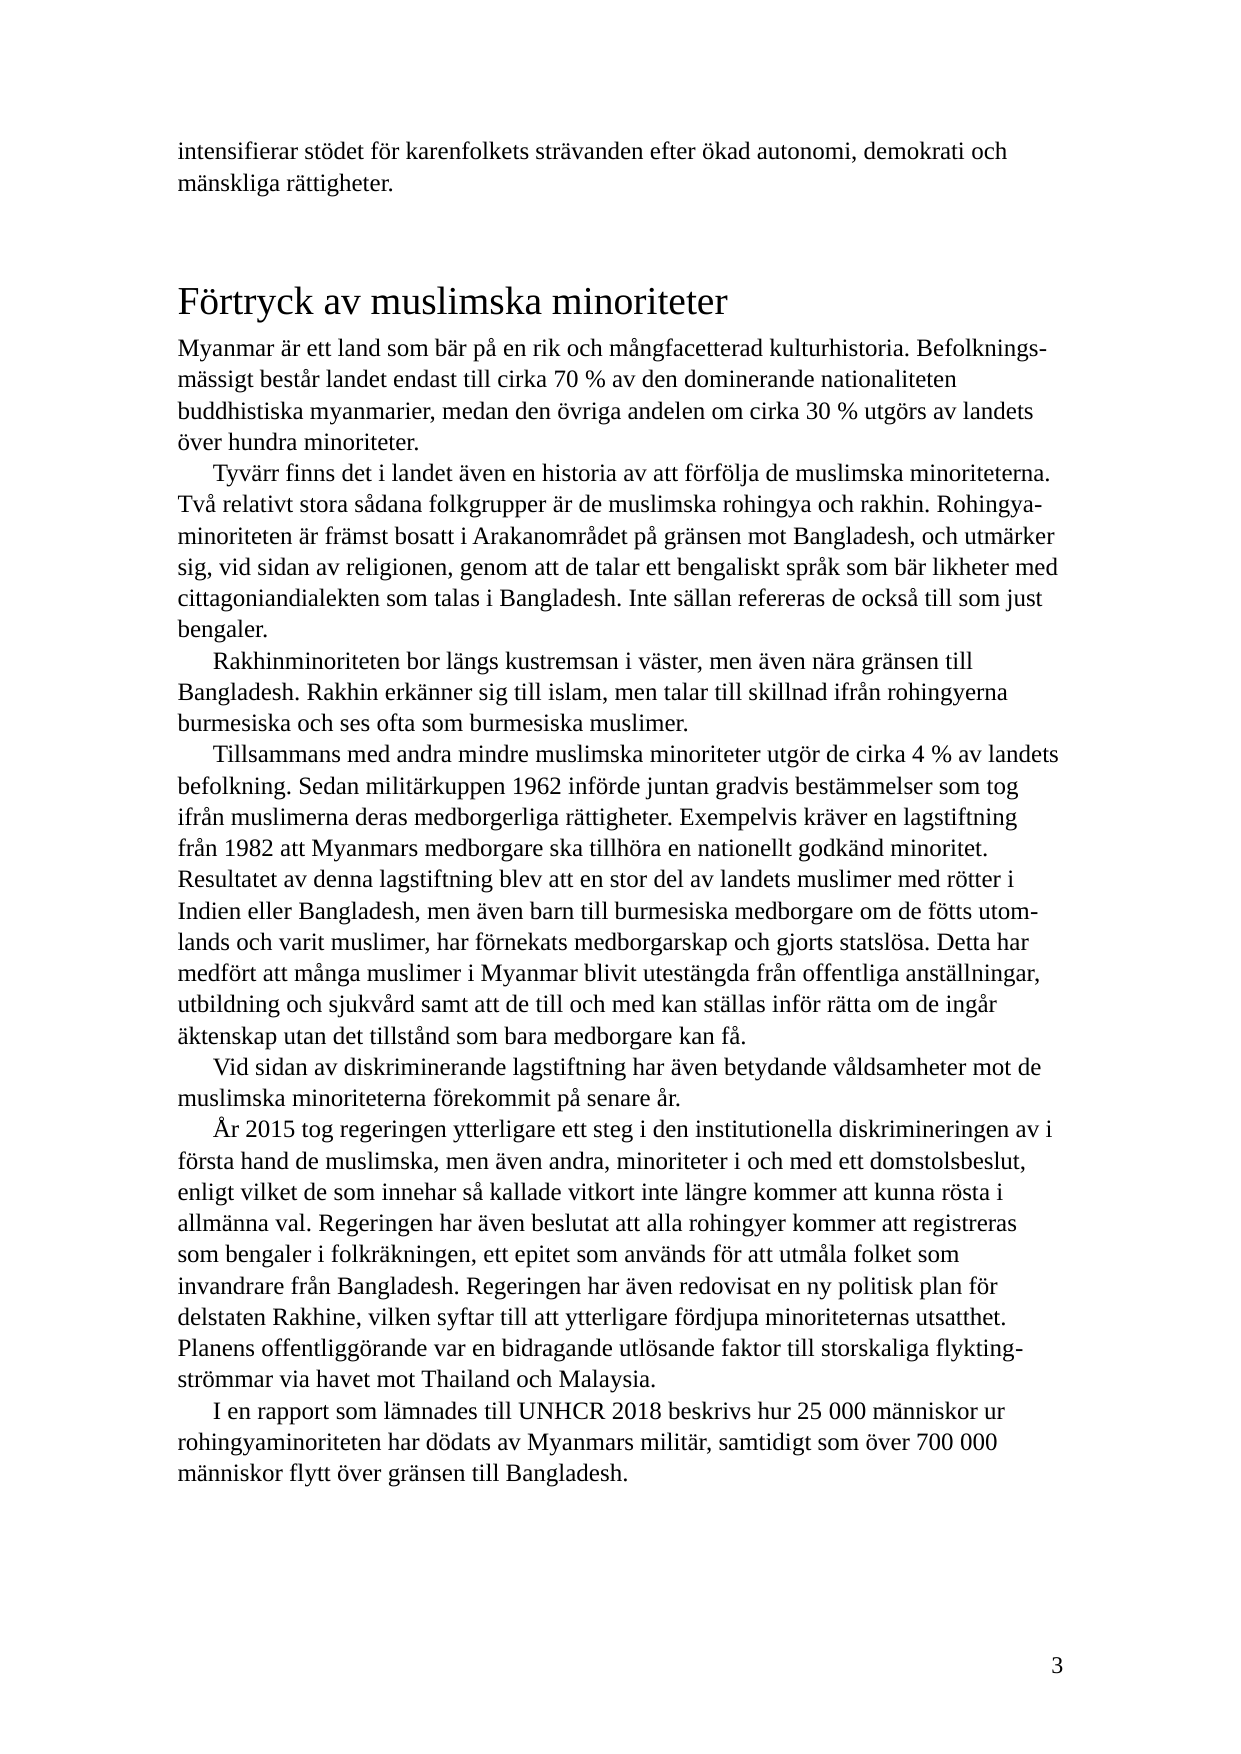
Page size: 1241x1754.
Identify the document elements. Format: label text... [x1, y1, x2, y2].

subtitle Förtryck av muslimska minoriteter [177, 282, 1063, 322]
text Tyvärr finns det i landet även en historia av att förfölja de muslimska minoriteterna. Två relativt stora sådana folkgrupper är de muslimska rohingya och rakhin. Rohingyaminoriteten är främst bosatt i Arakanområdet på gränsen mot Bangladesh, och utmärker sig, vid sidan av religionen, genom att de talar ett bengaliskt språk som bär likheter med cittagoniandialekten som talas i Bangladesh. Inte sällan refereras de också till som just bengaler. [177, 456, 1063, 643]
text Rakhinminoriteten bor längs kustremsan i väster, men även nära gränsen till Bangladesh. Rakhin erkänner sig till islam, men talar till skillnad ifrån rohingyerna burmesiska och ses ofta som burmesiska muslimer. [177, 643, 1063, 737]
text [177, 134, 1063, 196]
text Vid sidan av diskriminerande lagstiftning har även betydande våldsamheter mot de muslimska minoriteterna förekommit på senare år. [177, 1049, 1063, 1112]
text Tillsammans med andra mindre muslimska minoriteter utgör de cirka 4 % av landets befolkning. Sedan militärkuppen 1962 införde juntan gradvis bestämmelser som tog ifrån muslimerna deras medborgerliga rättigheter. Exempelvis kräver en lagstiftning från 1982 att Myanmars medborgare ska tillhöra en nationellt godkänd minoritet. Resultatet av denna lagstiftning blev att en stor del av landets muslimer med rötter i Indien eller Bangladesh, men även barn till burmesiska medborgare om de fötts utomlands och varit muslimer, har förnekats medborgarskap och gjorts statslösa. Detta har medfört att många muslimer i Myanmar blivit utestängda från offentliga anställningar, utbildning och sjukvård samt att de till och med kan ställas inför rätta om de ingår äktenskap utan det tillstånd som bara medborgare kan få. [177, 737, 1063, 1049]
text I en rapport som lämnades till UNHCR 2018 beskrivs hur 25 000 människor ur rohingyaminoriteten har dödats av Myanmars militär, samtidigt som över 700 000 människor flytt över gränsen till Bangladesh. [177, 1393, 1063, 1487]
text År 2015 tog regeringen ytterligare ett steg i den institutionella diskrimineringen av i första hand de muslimska, men även andra, minoriteter i och med ett domstolsbeslut, enligt vilket de som innehar så kallade vitkort inte längre kommer att kunna rösta i allmänna val. Regeringen har även beslutat att alla rohingyer kommer att registreras som bengaler i folkräkningen, ett epitet som används för att utmåla folket som invandrare från Bangladesh. Regeringen har även redovisat en ny politisk plan för delstaten Rakhine, vilken syftar till att ytterligare fördjupa minoriteternas utsatthet. Planens offentliggörande var en bidragande utlösande faktor till storskaliga flyktingströmmar via havet mot Thailand och Malaysia. [177, 1112, 1063, 1393]
text Myanmar är ett land som bär på en rik och mångfacetterad kulturhistoria. Befolkningsmässigt består landet endast till cirka 70 % av den dominerande nationaliteten buddhistiska myanmarier, medan den övriga andelen om cirka 30 % utgörs av landets över hundra minoriteter. [177, 331, 1063, 456]
